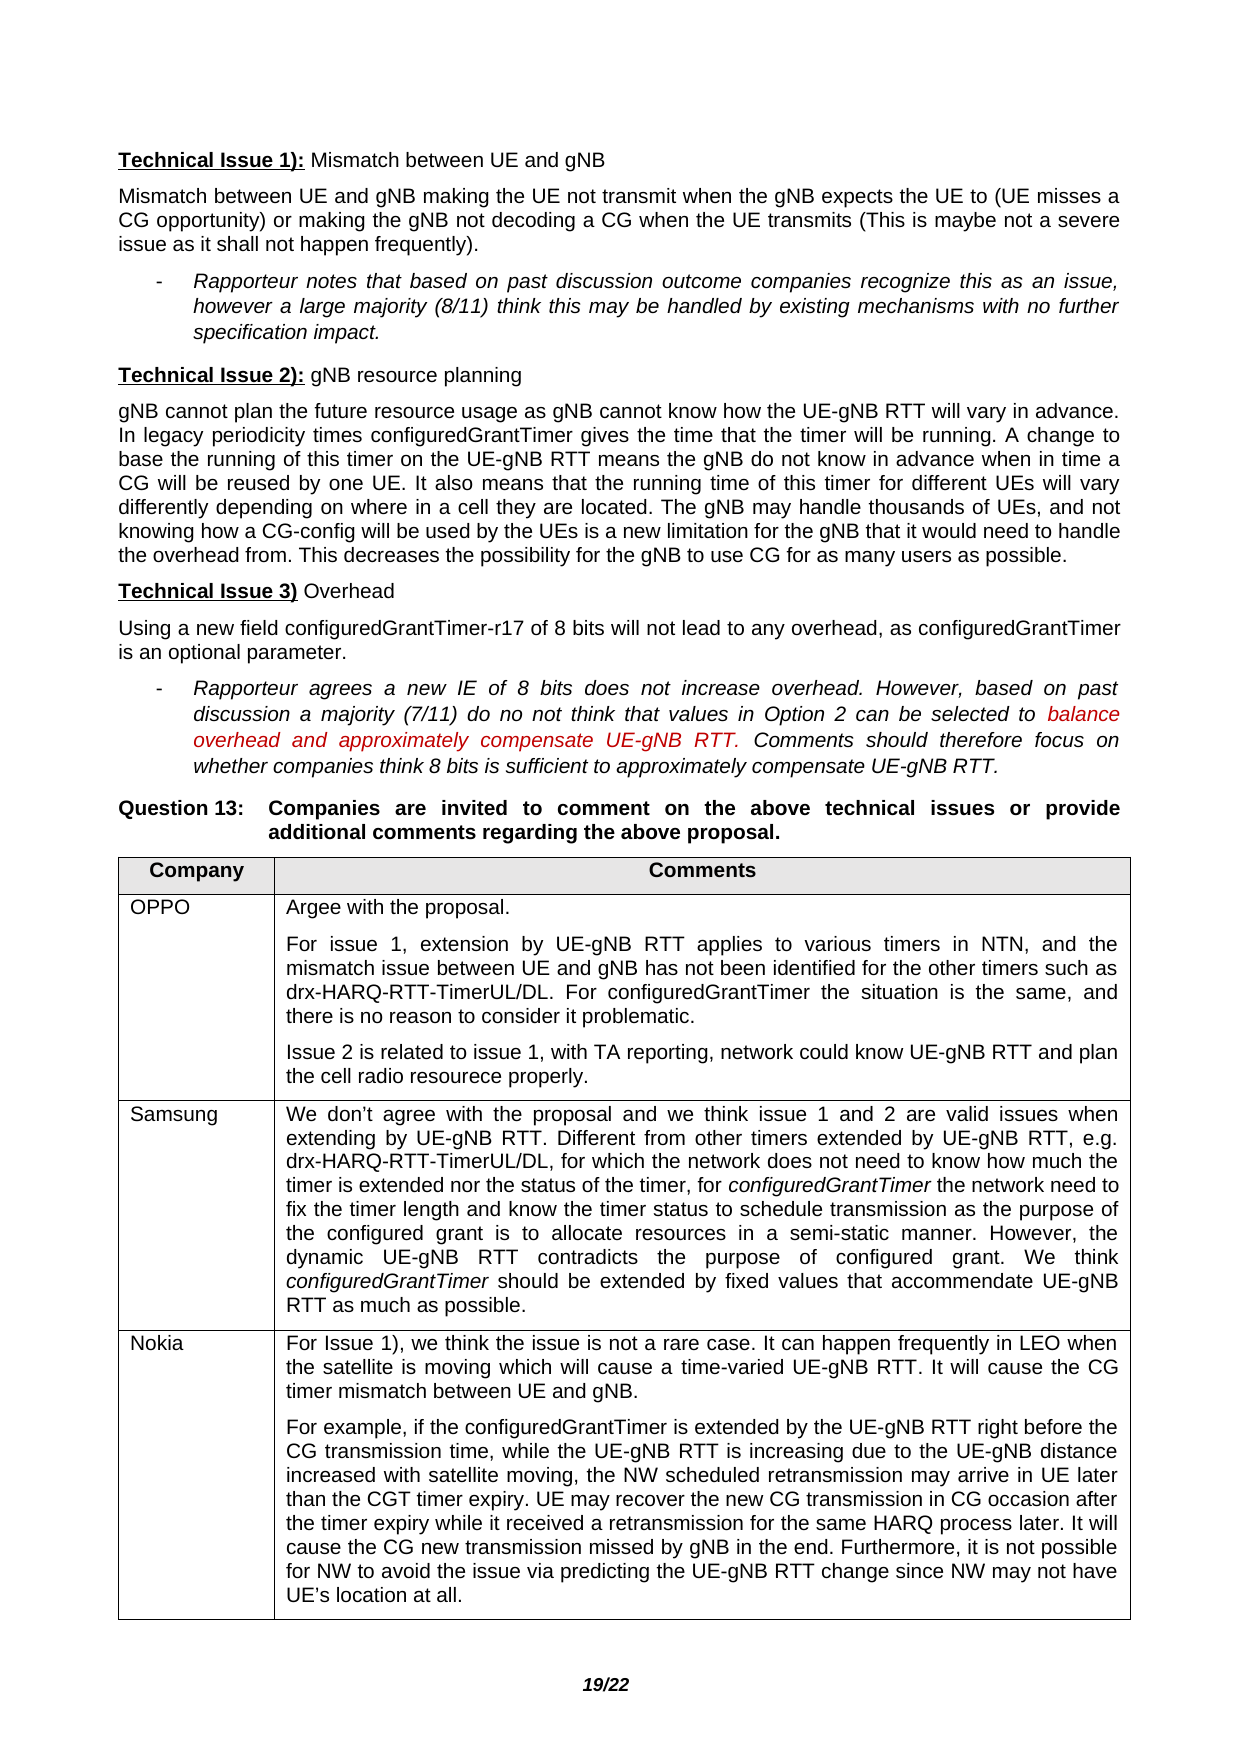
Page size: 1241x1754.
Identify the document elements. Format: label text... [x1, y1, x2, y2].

text Question 13: Companies are invited to comment on the above technical issues or provide additional comments regarding the above proposal. [118, 796, 1122, 844]
table_cell We don’t agree with the proposal and we think issue 1 and 2 are valid issues when extending by UE-gNB RTT. Different from other timers extended by UE-gNB RTT, e.g. drx-HARQ-RTT-TimerUL/DL, for which the network does not need to know how much the timer is extended nor the status of the timer, for configuredGrantTimer the network need to fix the timer length and know the timer status to schedule transmission as the purpose of the configured grant is to allocate resources in a semi-static manner. However, the dynamic UE-gNB RTT contradicts the purpose of configured grant. We think configuredGrantTimer should be extended by fixed values that accommendate UE-gNB RTT as much as possible. [275, 1101, 1130, 1329]
list Rapporteur notes that based on past discussion outcome companies recognize this as an issue, however a large majority (8/11) think this may be handled by existing mechanisms with no further specification impact. [156, 268, 1122, 344]
table_header Comments [275, 858, 1130, 894]
table_cell Argee with the proposal. For issue 1, extension by UE-gNB RTT applies to various timers in NTN, and the mismatch issue between UE and gNB has not been identified for the other timers such as drx-HARQ-RTT-TimerUL/DL. For configuredGrantTimer the situation is the same, and there is no reason to consider it problematic. Issue 2 is related to issue 1, with TA reporting, network could know UE-gNB RTT and plan the cell radio resourece properly. [275, 895, 1130, 1100]
table_cell Nokia [119, 1331, 274, 1619]
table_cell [275, 1331, 1130, 1619]
table_header Company [119, 858, 274, 894]
text Using a new field configuredGrantTimer-r17 of 8 bits will not lead to any overhead, as configuredGrantTimer is an optional parameter. [118, 616, 1122, 664]
table_cell OPPO [119, 895, 274, 1100]
list Rapporteur agrees a new IE of 8 bits does not increase overhead. However, based on past discussion a majority (7/11) do no not think that values in Option 2 can be selected to balance overhead and approximately compensate UE-gNB RTT. Comments should therefore focus on whether companies think 8 bits is sufficient to approximately compensate UE-gNB RTT. [156, 676, 1122, 778]
text Technical Issue 1): Mismatch between UE and gNB [118, 148, 1122, 172]
table_cell Samsung [119, 1101, 274, 1329]
text gNB cannot plan the future resource usage as gNB cannot know how the UE-gNB RTT will vary in advance. In legacy periodicity times configuredGrantTimer gives the time that the timer will be running. A change to base the running of this timer on the UE-gNB RTT means the gNB do not know in advance when in time a CG will be reused by one UE. It also means that the running time of this timer for different UEs will vary differently depending on where in a cell they are located. The gNB may handle thousands of UEs, and not knowing how a CG-config will be used by the UEs is a new limitation for the gNB that it would need to handle the overhead from. This decreases the possibility for the gNB to use CG for as many users as possible. [118, 399, 1122, 567]
text Technical Issue 2): gNB resource planning [118, 363, 1122, 387]
text Mismatch between UE and gNB making the UE not transmit when the gNB expects the UE to (UE misses a CG opportunity) or making the gNB not decoding a CG when the UE transmits (This is maybe not a severe issue as it shall not happen frequently). [118, 184, 1122, 256]
text Technical Issue 3) Overhead [118, 579, 1122, 603]
